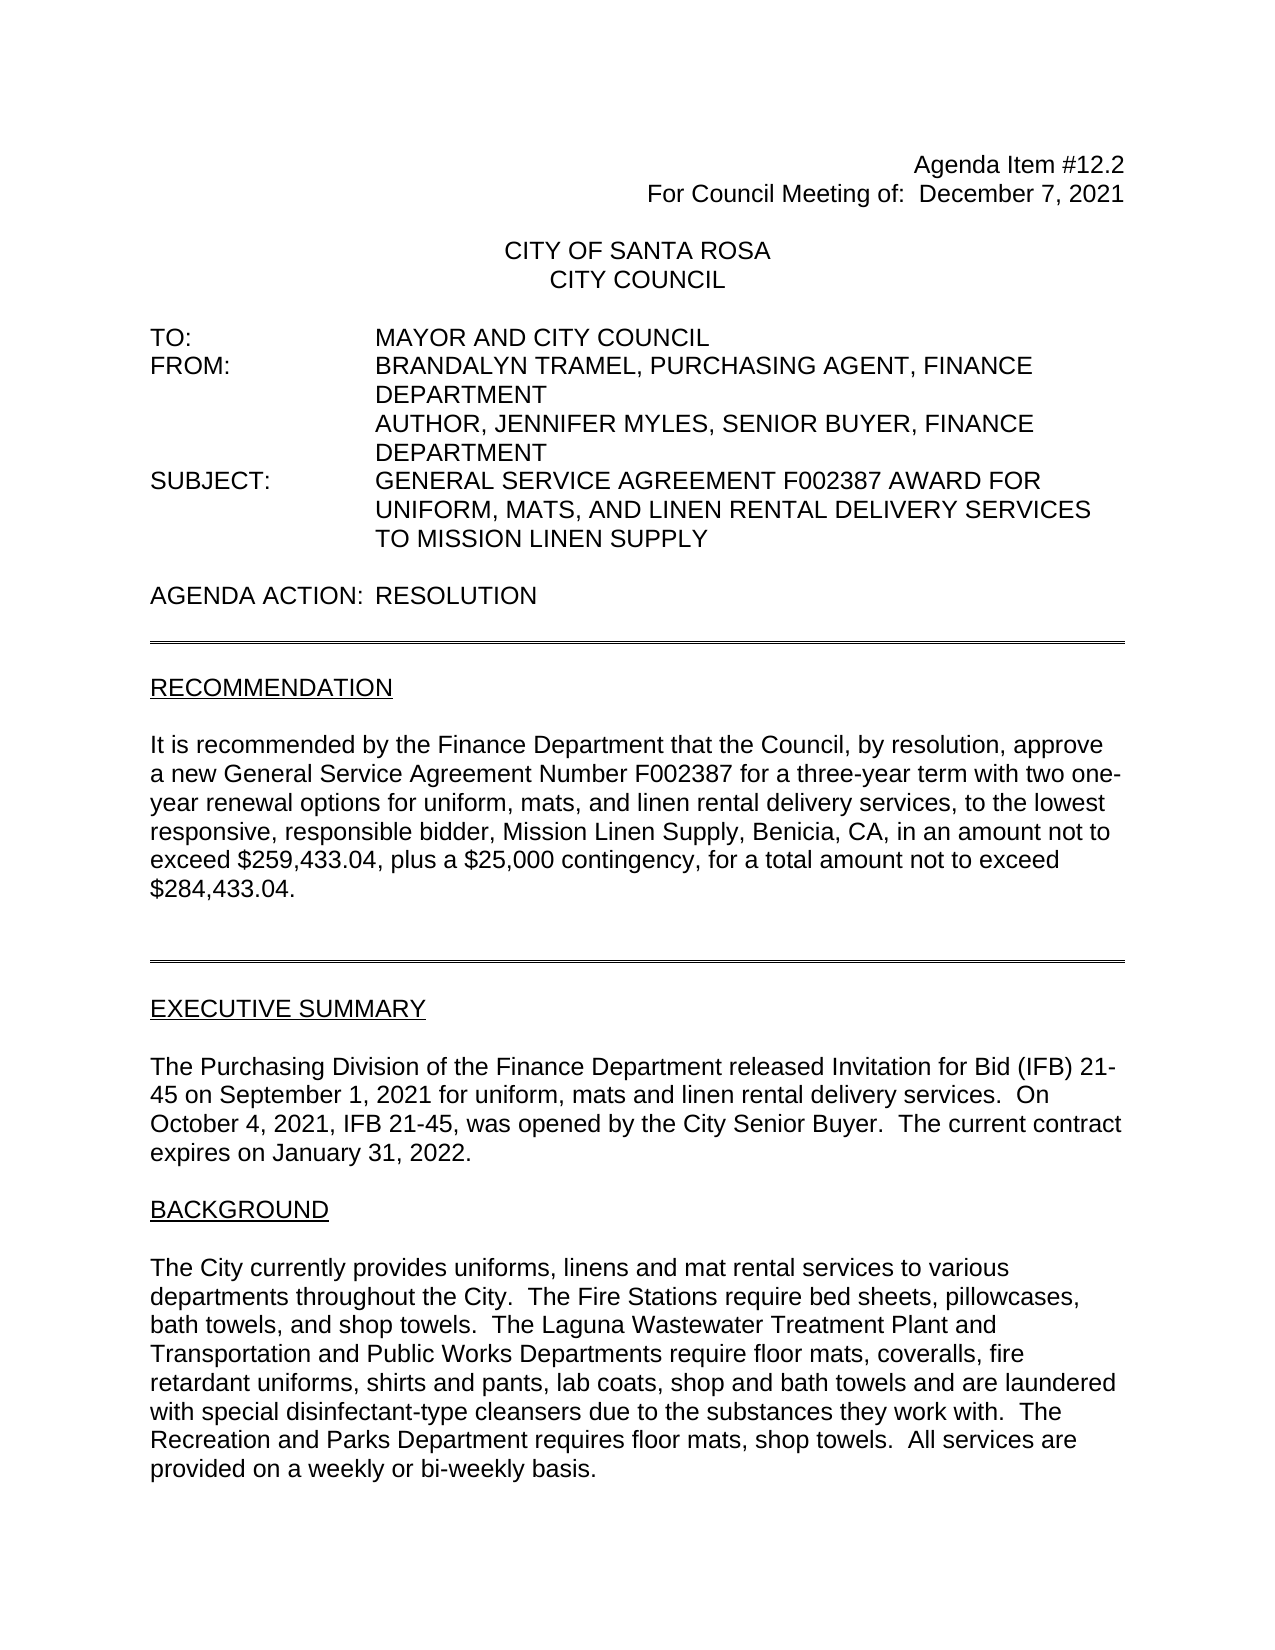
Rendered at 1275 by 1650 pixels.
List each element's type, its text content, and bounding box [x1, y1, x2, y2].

text SUBJECT: GENERAL SERVICE AGREEMENT F002387 AWARD FOR UNIFORM, MATS, AND LINEN RENTAL DELIVERY SERVICES TO MISSION LINEN SUPPLY [150, 466, 1125, 552]
text RECOMMENDATION [150, 673, 1125, 701]
text For Council Meeting of: December 7, 2021 [150, 179, 1125, 207]
text CITY OF SANTA ROSA [150, 236, 1125, 265]
text EXECUTIVE SUMMARY [150, 994, 1125, 1023]
text AUTHOR, JENNIFER MYLES, SENIOR BUYER, FINANCE DEPARTMENT [150, 409, 1125, 466]
text The City currently provides uniforms, linens and mat rental services to various departments throughout the City. The Fire Stations require bed sheets, pillowcases, bath towels, and shop towels. The Laguna Wastewater Treatment Plant and Transportation and Public Works Departments require floor mats, coveralls, fire retardant uniforms, shirts and pants, lab coats, shop and bath towels and are laundered with special disinfectant-type cleansers due to the substances they work with. The Recreation and Parks Department requires floor mats, shop towels. All services are provided on a weekly or bi-weekly basis. [150, 1253, 1125, 1483]
text Agenda Item #12.2 [150, 150, 1125, 179]
text CITY COUNCIL [150, 265, 1125, 294]
text BACKGROUND [150, 1195, 1125, 1224]
text FROM: BRANDALYN TRAMEL, PURCHASING AGENT, FINANCE DEPARTMENT [150, 351, 1125, 409]
text TO: MAYOR AND CITY COUNCIL [150, 322, 1125, 351]
text It is recommended by the Finance Department that the Council, by resolution, approve a new General Service Agreement Number F002387 for a three-year term with two one-year renewal options for uniform, mats, and linen rental delivery services, to the lowest responsive, responsible bidder, Mission Linen Supply, Benicia, CA, in an amount not to exceed $259,433.04, plus a $25,000 contingency, for a total amount not to exceed $284,433.04. [150, 730, 1125, 903]
text The Purchasing Division of the Finance Department released Invitation for Bid (IFB) 21-45 on September 1, 2021 for uniform, mats and linen rental delivery services. On October 4, 2021, IFB 21-45, was opened by the City Senior Buyer. The current contract expires on January 31, 2022. [150, 1052, 1125, 1167]
text AGENDA ACTION: RESOLUTION [150, 581, 1125, 610]
